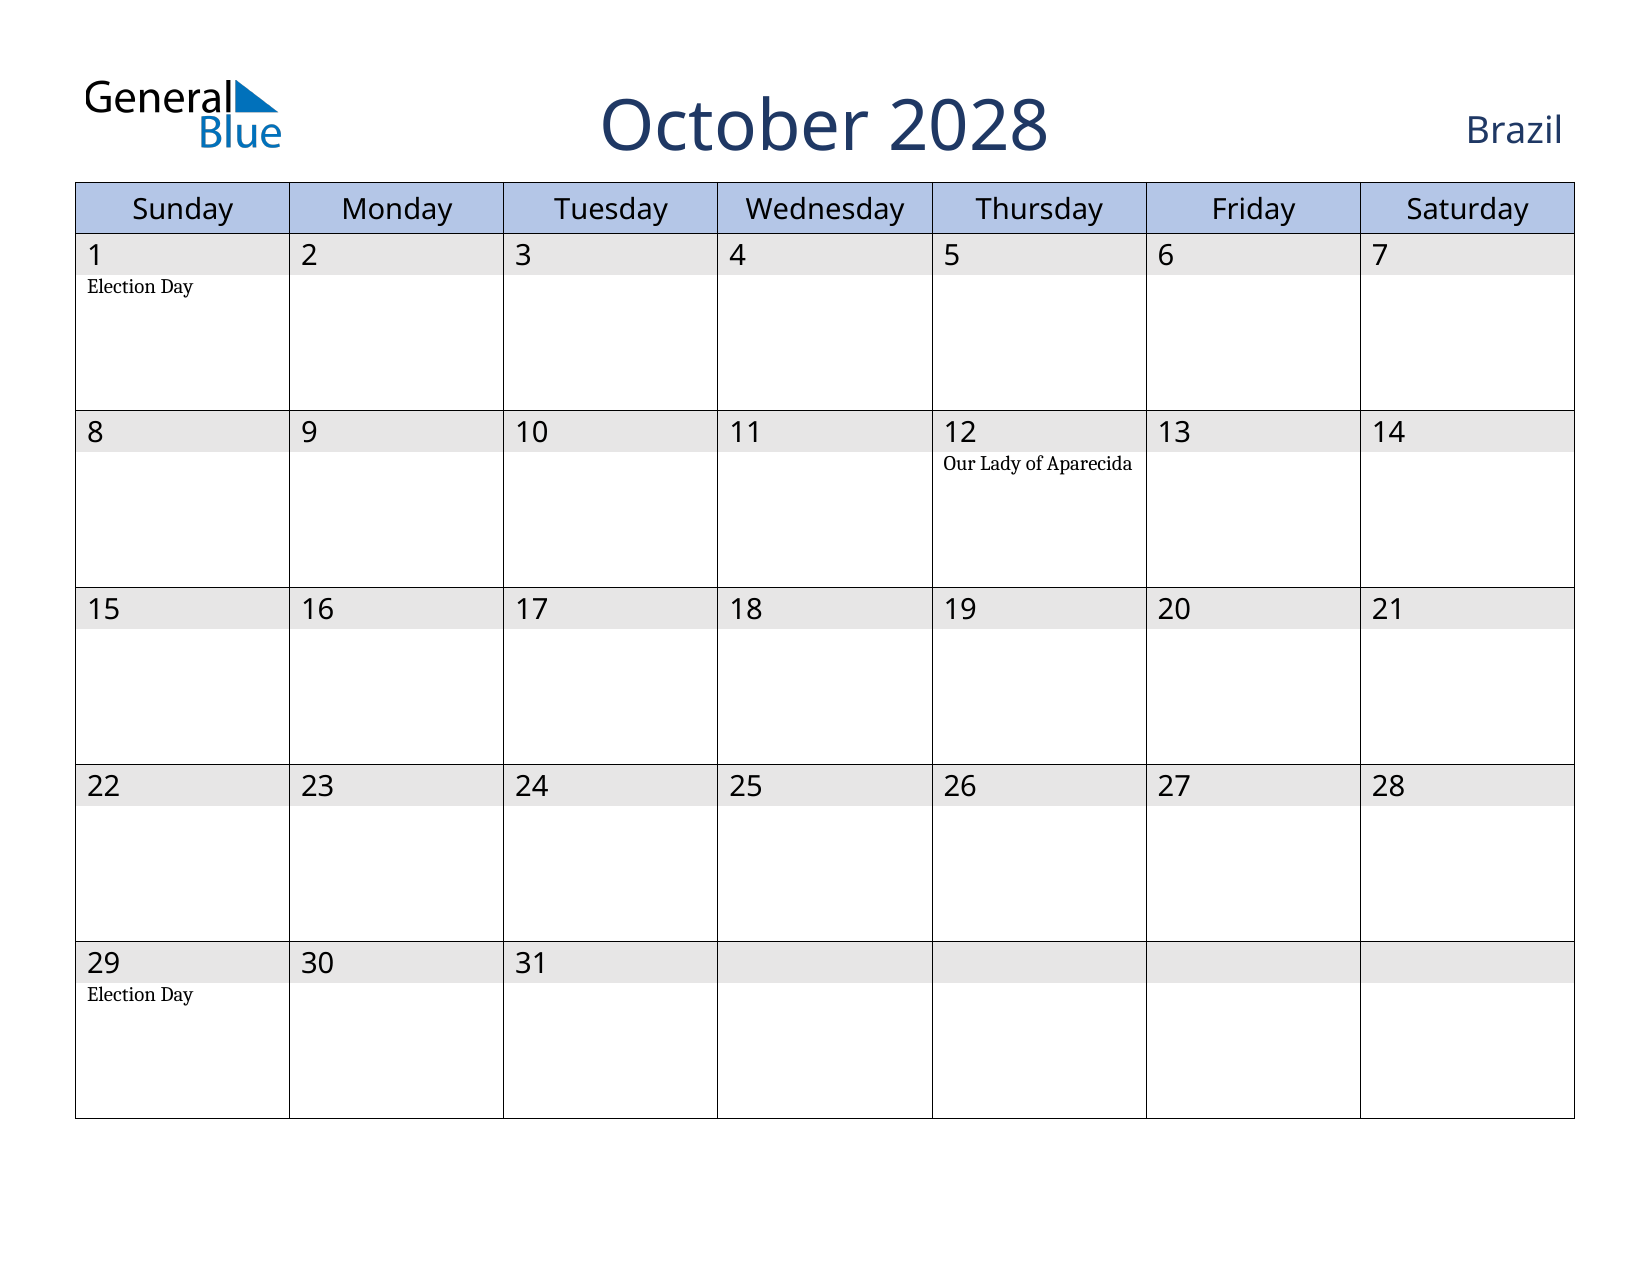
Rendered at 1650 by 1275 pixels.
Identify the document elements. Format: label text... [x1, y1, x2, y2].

table_cell [1361, 629, 1574, 764]
table_cell [718, 629, 932, 764]
table_header [76, 75, 503, 182]
table_cell [504, 806, 717, 941]
table_cell [290, 629, 503, 764]
table_cell 30 [290, 942, 503, 983]
table_cell 7 [1361, 234, 1574, 275]
table_cell [504, 629, 717, 764]
table_cell Our Lady of Aparecida [933, 452, 1146, 587]
table_cell Saturday [1361, 183, 1574, 233]
table_cell [290, 452, 503, 587]
table_cell 17 [504, 588, 717, 629]
table_cell 6 [1147, 234, 1360, 275]
table_cell Election Day [76, 275, 289, 410]
table_cell [504, 275, 717, 410]
table_cell [933, 942, 1146, 983]
table_cell [76, 806, 289, 941]
table_cell 26 [933, 765, 1146, 806]
table_cell [718, 983, 932, 1118]
table_cell 29 [76, 942, 289, 983]
table_cell 16 [290, 588, 503, 629]
table_cell [504, 452, 717, 587]
table_cell [290, 806, 503, 941]
table_cell [718, 806, 932, 941]
table_cell [1147, 452, 1360, 587]
table_cell [290, 983, 503, 1118]
table_cell Wednesday [718, 183, 932, 233]
table_cell [1147, 806, 1360, 941]
table_cell 27 [1147, 765, 1360, 806]
table_cell [1361, 983, 1574, 1118]
table_cell 22 [76, 765, 289, 806]
table_cell 4 [718, 234, 932, 275]
table_cell [1361, 806, 1574, 941]
table_cell 18 [718, 588, 932, 629]
table_cell 8 [76, 411, 289, 452]
table_cell [504, 983, 717, 1118]
table_cell 21 [1361, 588, 1574, 629]
table_cell Monday [290, 183, 503, 233]
table_cell 19 [933, 588, 1146, 629]
table_cell 12 [933, 411, 1146, 452]
table_cell [718, 942, 932, 983]
table_cell [718, 452, 932, 587]
table_cell [76, 452, 289, 587]
table_header Brazil [1146, 75, 1574, 182]
table_cell Election Day [76, 983, 289, 1118]
table_cell 31 [504, 942, 717, 983]
table_cell 9 [290, 411, 503, 452]
table_cell [718, 275, 932, 410]
table_cell 2 [290, 234, 503, 275]
table_cell 23 [290, 765, 503, 806]
table_cell [1361, 942, 1574, 983]
table_cell 15 [76, 588, 289, 629]
table_cell 11 [718, 411, 932, 452]
table_cell [1361, 452, 1574, 587]
table_cell [1361, 275, 1574, 410]
table_cell 14 [1361, 411, 1574, 452]
picture [86, 80, 281, 148]
table_cell Tuesday [504, 183, 717, 233]
table_cell [1147, 942, 1360, 983]
table_cell 25 [718, 765, 932, 806]
table_cell 20 [1147, 588, 1360, 629]
table_cell 1 [76, 234, 289, 275]
table_cell Thursday [933, 183, 1146, 233]
table_cell [290, 275, 503, 410]
table_cell 24 [504, 765, 717, 806]
table_cell [1147, 983, 1360, 1118]
table_cell [1147, 275, 1360, 410]
table_cell [1147, 629, 1360, 764]
table_cell 10 [504, 411, 717, 452]
table_cell 3 [504, 234, 717, 275]
table_cell [933, 275, 1146, 410]
table_cell [933, 629, 1146, 764]
table_cell 13 [1147, 411, 1360, 452]
table_cell Friday [1147, 183, 1360, 233]
table_cell Sunday [76, 183, 289, 233]
table_cell [933, 983, 1146, 1118]
table_cell 5 [933, 234, 1146, 275]
table_cell [933, 806, 1146, 941]
table_header October 2028 [504, 75, 1146, 182]
table_cell [76, 629, 289, 764]
table_cell 28 [1361, 765, 1574, 806]
